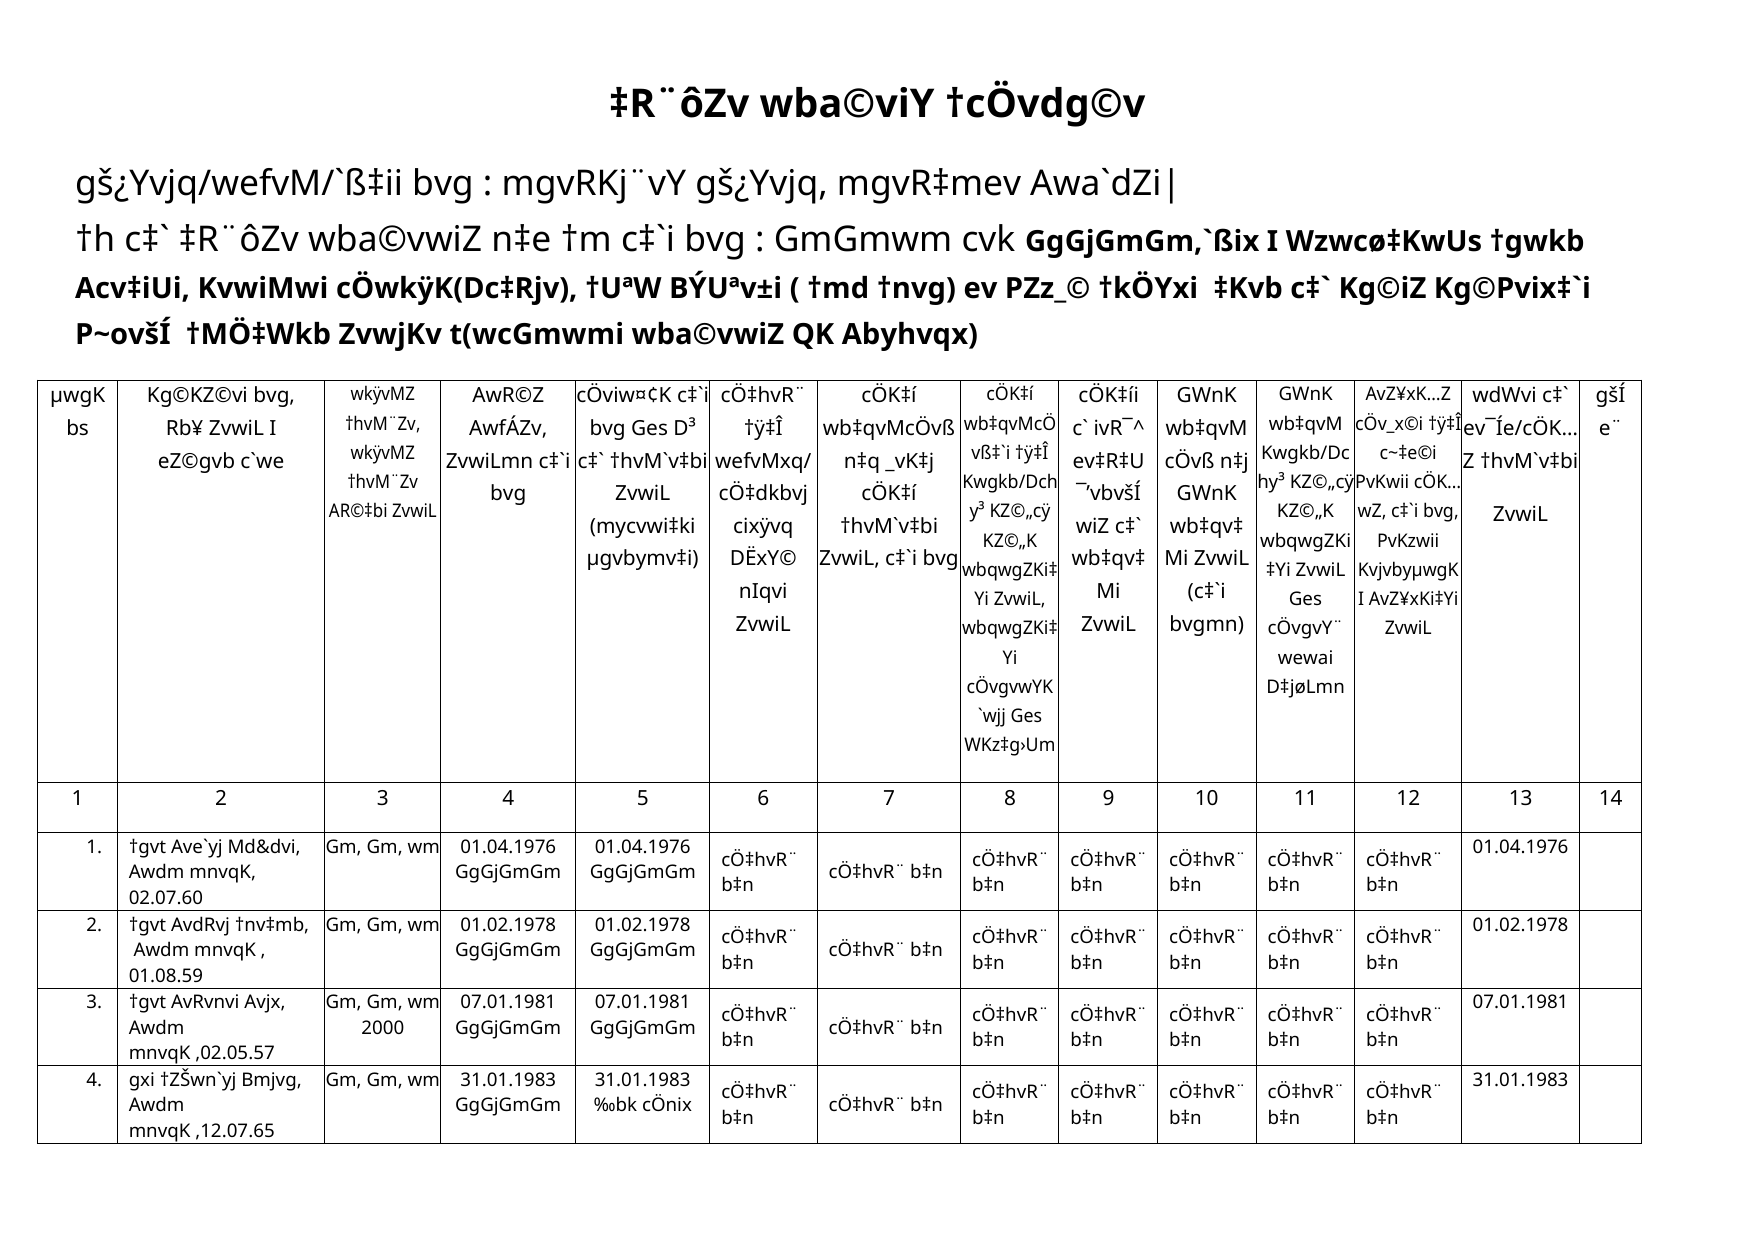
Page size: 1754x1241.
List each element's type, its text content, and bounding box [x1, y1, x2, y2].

table_cell cÖ‡hvR¨ b‡n [1257, 989, 1354, 1065]
table_cell cÖ‡hvR¨ b‡n [710, 989, 817, 1065]
table_cell cÖ‡hvR¨ b‡n [1355, 911, 1461, 987]
table_cell cÖ‡hvR¨ b‡n [1355, 989, 1461, 1065]
table_cell 14 [1580, 783, 1641, 832]
table_cell cÖ‡hvR¨ b‡n [961, 833, 1058, 910]
table_cell 01.04.1976 GgGjGmGm [576, 833, 709, 910]
table_cell 9 [1059, 783, 1157, 832]
table_header wkÿvMZ †hvM¨Zv, wkÿvMZ †hvM¨Zv AR©‡bi ZvwiL [325, 381, 440, 782]
table_cell [1580, 1066, 1641, 1143]
table_cell [38, 1066, 117, 1143]
table_cell †gvt AvdRvj †nv‡mb, Awdm mnvqK , 01.08.59 [118, 911, 324, 987]
table_header cÖK‡íi c` ivR¯^ ev‡R‡U ¯’vbvšÍwiZ c‡` wb‡qv‡Mi ZvwiL [1059, 381, 1157, 782]
table_cell Gm, Gm, wm [325, 911, 440, 987]
table_cell 07.01.1981 GgGjGmGm [576, 989, 709, 1065]
table_header wdWvi c‡` ev¯Íe/cÖK…Z †hvM`v‡bi ZvwiL [1462, 381, 1579, 782]
table_cell cÖ‡hvR¨ b‡n [710, 911, 817, 987]
table_cell cÖ‡hvR¨ b‡n [961, 911, 1058, 987]
table_cell 10 [1158, 783, 1256, 832]
table_cell 31.01.1983 [1462, 1066, 1579, 1143]
table_cell †gvt AvRvnvi Avjx, Awdm mnvqK ,02.05.57 [118, 989, 324, 1065]
table_cell 01.04.1976 [1462, 833, 1579, 910]
table_cell 31.01.1983 GgGjGmGm [441, 1066, 575, 1143]
table_cell [38, 833, 117, 910]
table_cell [1580, 989, 1641, 1065]
table_cell cÖ‡hvR¨ b‡n [1257, 833, 1354, 910]
table_cell [1580, 911, 1641, 987]
table_cell 11 [1257, 783, 1354, 832]
text gš¿Yvjq/wefvM/`ß‡ii bvg : mgvRKj¨vY gš¿Yvjq, mgvR‡mev Awa`dZi| †h c‡` ‡R¨ôZv wba©vwiZ n‡e †m c‡`i bvg : GmGmwm cvk GgGjGmGm,`ßix I Wzwcø‡KwUs †gwkb Acv‡iUi, KvwiMwi cÖwkÿK(Dc‡Rjv), †UªW BÝUªv±i ( †md †nvg) ev PZz_© †kÖYxi ‡Kvb c‡` Kg©iZ Kg©Pvix‡`i P~ovšÍ †MÖ‡Wkb ZvwjKv t(wcGmwmi wba©vwiZ QK Abyhvqx) [75, 158, 1679, 353]
table_cell [38, 911, 117, 987]
table_cell 31.01.1983 ‰bk cÖnix [576, 1066, 709, 1143]
text ‡R¨ôZv wba©viY †cÖvdg©v [75, 75, 1679, 129]
table_cell 07.01.1981 GgGjGmGm [441, 989, 575, 1065]
table_cell 01.02.1978 GgGjGmGm [576, 911, 709, 987]
table_header cÖviw¤¢K c‡`i bvg Ges D³ c‡` †hvM`v‡bi ZvwiL (mycvwi‡ki µgvbymv‡i) [576, 381, 709, 782]
table_cell [1580, 833, 1641, 910]
table_cell Gm, Gm, wm 2000 [325, 989, 440, 1065]
table_cell cÖ‡hvR¨ b‡n [1158, 911, 1256, 987]
table_header GWnK wb‡qvMcÖvß n‡j GWnK wb‡qv‡Mi ZvwiL (c‡`i bvgmn) [1158, 381, 1256, 782]
table_cell cÖ‡hvR¨ b‡n [818, 1066, 960, 1143]
table_cell cÖ‡hvR¨ b‡n [818, 911, 960, 987]
table_cell 07.01.1981 [1462, 989, 1579, 1065]
table_cell cÖ‡hvR¨ b‡n [1355, 833, 1461, 910]
table_header cÖK‡í wb‡qvMcÖvß‡`i †ÿ‡Î Kwgkb/Dchy³ KZ©„cÿ KZ©„K wbqwgZKi‡Yi ZvwiL, wbqwgZKi‡Yi cÖvgvwYK `wjj Ges WKz‡g›Um [961, 381, 1058, 782]
table_cell 5 [576, 783, 709, 832]
table_header AvZ¥xK…Z cÖv_x©i †ÿ‡Î c~‡e©i PvKwii cÖK…wZ, c‡`i bvg, PvKzwii KvjvbyµwgK I AvZ¥xKi‡Yi ZvwiL [1355, 381, 1461, 782]
table_header µwgK bs [38, 381, 117, 782]
table_cell Gm, Gm, wm [325, 833, 440, 910]
table_cell 1 [38, 783, 117, 832]
table_cell 01.02.1978 GgGjGmGm [441, 911, 575, 987]
table_cell cÖ‡hvR¨ b‡n [1059, 911, 1157, 987]
table_cell 01.02.1978 [1462, 911, 1579, 987]
table_cell 4 [441, 783, 575, 832]
table_cell 2 [118, 783, 324, 832]
table_cell cÖ‡hvR¨ b‡n [1059, 1066, 1157, 1143]
table_cell 13 [1462, 783, 1579, 832]
table_cell cÖ‡hvR¨ b‡n [710, 833, 817, 910]
table_cell cÖ‡hvR¨ b‡n [818, 989, 960, 1065]
table_cell cÖ‡hvR¨ b‡n [961, 989, 1058, 1065]
table_cell 3 [325, 783, 440, 832]
table_cell 12 [1355, 783, 1461, 832]
table_cell [38, 989, 117, 1065]
table_cell 01.04.1976 GgGjGmGm [441, 833, 575, 910]
table_cell cÖ‡hvR¨ b‡n [961, 1066, 1058, 1143]
table_cell cÖ‡hvR¨ b‡n [1059, 833, 1157, 910]
table_header cÖK‡í wb‡qvMcÖvß n‡q _vK‡j cÖK‡í †hvM`v‡bi ZvwiL, c‡`i bvg [818, 381, 960, 782]
table_cell cÖ‡hvR¨ b‡n [1059, 989, 1157, 1065]
table_cell cÖ‡hvR¨ b‡n [818, 833, 960, 910]
table_cell cÖ‡hvR¨ b‡n [1158, 833, 1256, 910]
table_cell 7 [818, 783, 960, 832]
table_cell cÖ‡hvR¨ b‡n [1257, 1066, 1354, 1143]
table_cell cÖ‡hvR¨ b‡n [1257, 911, 1354, 987]
table_header gšÍe¨ [1580, 381, 1641, 782]
table_cell cÖ‡hvR¨ b‡n [1158, 1066, 1256, 1143]
table_cell gxi †ZŠwn`yj Bmjvg, Awdm mnvqK ,12.07.65 [118, 1066, 324, 1143]
table_header cÖ‡hvR¨ †ÿ‡Î wefvMxq/cÖ‡dkbvj cixÿvq DËxY© nIqvi ZvwiL [710, 381, 817, 782]
table_cell 6 [710, 783, 817, 832]
table_header Kg©KZ©vi bvg, Rb¥ ZvwiL I eZ©gvb c`we [118, 381, 324, 782]
table_header AwR©Z AwfÁZv, ZvwiLmn c‡`i bvg [441, 381, 575, 782]
table_header GWnK wb‡qvM Kwgkb/Dchy³ KZ©„cÿ KZ©„K wbqwgZKi‡Yi ZvwiL Ges cÖvgvY¨ wewai D‡jøLmn [1257, 381, 1354, 782]
table_cell †gvt Ave`yj Md&dvi, Awdm mnvqK, 02.07.60 [118, 833, 324, 910]
table_cell cÖ‡hvR¨ b‡n [1158, 989, 1256, 1065]
table_cell cÖ‡hvR¨ b‡n [710, 1066, 817, 1143]
table_cell 8 [961, 783, 1058, 832]
table_cell cÖ‡hvR¨ b‡n [1355, 1066, 1461, 1143]
table_cell Gm, Gm, wm [325, 1066, 440, 1143]
